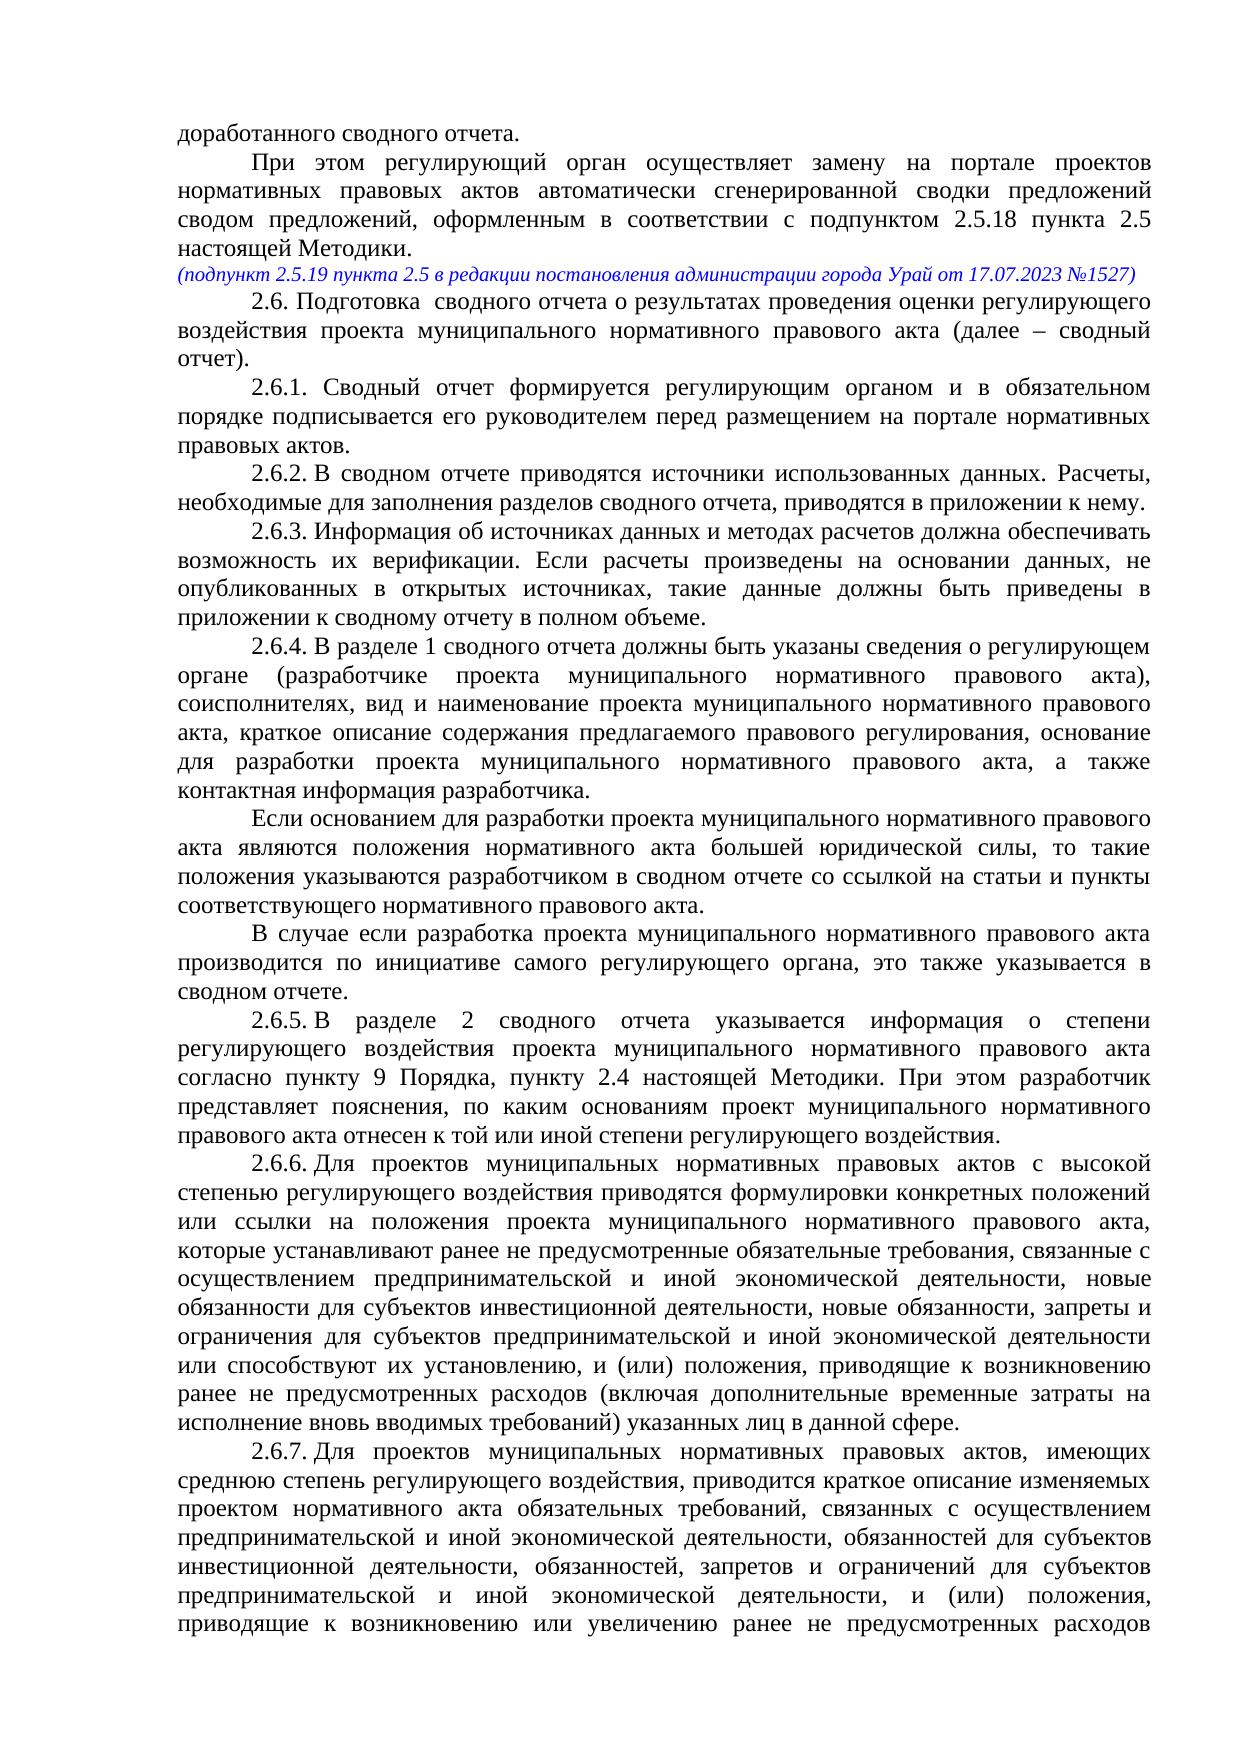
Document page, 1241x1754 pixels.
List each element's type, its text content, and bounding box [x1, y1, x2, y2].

text 2.6.2. В сводном отчете приводятся источники использованных данных. Расчеты, необходимые для заполнения разделов сводного отчета, приводятся в приложении к нему. [177, 458, 1152, 516]
text 2.6.6. Для проектов муниципальных нормативных правовых актов с высокой степенью регулирующего воздействия приводятся формулировки конкретных положений или ссылки на положения проекта муниципального нормативного правового акта, которые устанавливают ранее не предусмотренные обязательные требования, связанные с осуществлением предпринимательской и иной экономической деятельности, новые обязанности для субъектов инвестиционной деятельности, новые обязанности, запреты и ограничения для субъектов предпринимательской и иной экономической деятельности или способствуют их установлению, и (или) положения, приводящие к возникновению ранее не предусмотренных расходов (включая дополнительные временные затраты на исполнение вновь вводимых требований) указанных лиц в данной сфере. [177, 1148, 1152, 1436]
text В случае если разработка проекта муниципального нормативного правового акта производится по инициативе самого регулирующего органа, это также указывается в сводном отчете. [177, 918, 1152, 1005]
text Если основанием для разработки проекта муниципального нормативного правового акта являются положения нормативного акта большей юридической силы, то такие положения указываются разработчиком в сводном отчете со ссылкой на статьи и пункты соответствующего нормативного правового акта. [177, 803, 1152, 918]
text 2.6.5. В разделе 2 сводного отчета указывается информация о степени регулирующего воздействия проекта муниципального нормативного правового акта согласно пункту 9 Порядка, пункту 2.4 настоящей Методики. При этом разработчик представляет пояснения, по каким основаниям проект муниципального нормативного правового акта отнесен к той или иной степени регулирующего воздействия. [177, 1005, 1152, 1148]
text 2.6.3. Информация об источниках данных и методах расчетов должна обеспечивать возможность их верификации. Если расчеты произведены на основании данных, не опубликованных в открытых источниках, такие данные должны быть приведены в приложении к сводному отчету в полном объеме. [177, 516, 1152, 631]
text 2.6.1. Сводный отчет формируется регулирующим органом и в обязательном порядке подписывается его руководителем перед размещением на портале нормативных правовых актов. [177, 372, 1152, 458]
text 2.6.4. В разделе 1 сводного отчета должны быть указаны сведения о регулирующем органе (разработчике проекта муниципального нормативного правового акта), соисполнителях, вид и наименование проекта муниципального нормативного правового акта, краткое описание содержания предлагаемого правового регулирования, основание для разработки проекта муниципального нормативного правового акта, а также контактная информация разработчика. [177, 631, 1152, 803]
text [177, 1436, 1152, 1637]
text При этом регулирующий орган осуществляет замену на портале проектов нормативных правовых актов автоматически сгенерированной сводки предложений сводом предложений, оформленным в соответствии с подпунктом 2.5.18 пункта 2.5 настоящей Методики. [177, 147, 1152, 262]
text 2.6. Подготовка сводного отчета о результатах проведения оценки регулирующего воздействия проекта муниципального нормативного правового акта (далее – сводный отчет). [177, 286, 1152, 372]
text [177, 118, 1152, 147]
text (подпункт 2.5.19 пункта 2.5 в редакции постановления администрации города Урай от 17.07.2023 №1527) [177, 262, 1152, 286]
